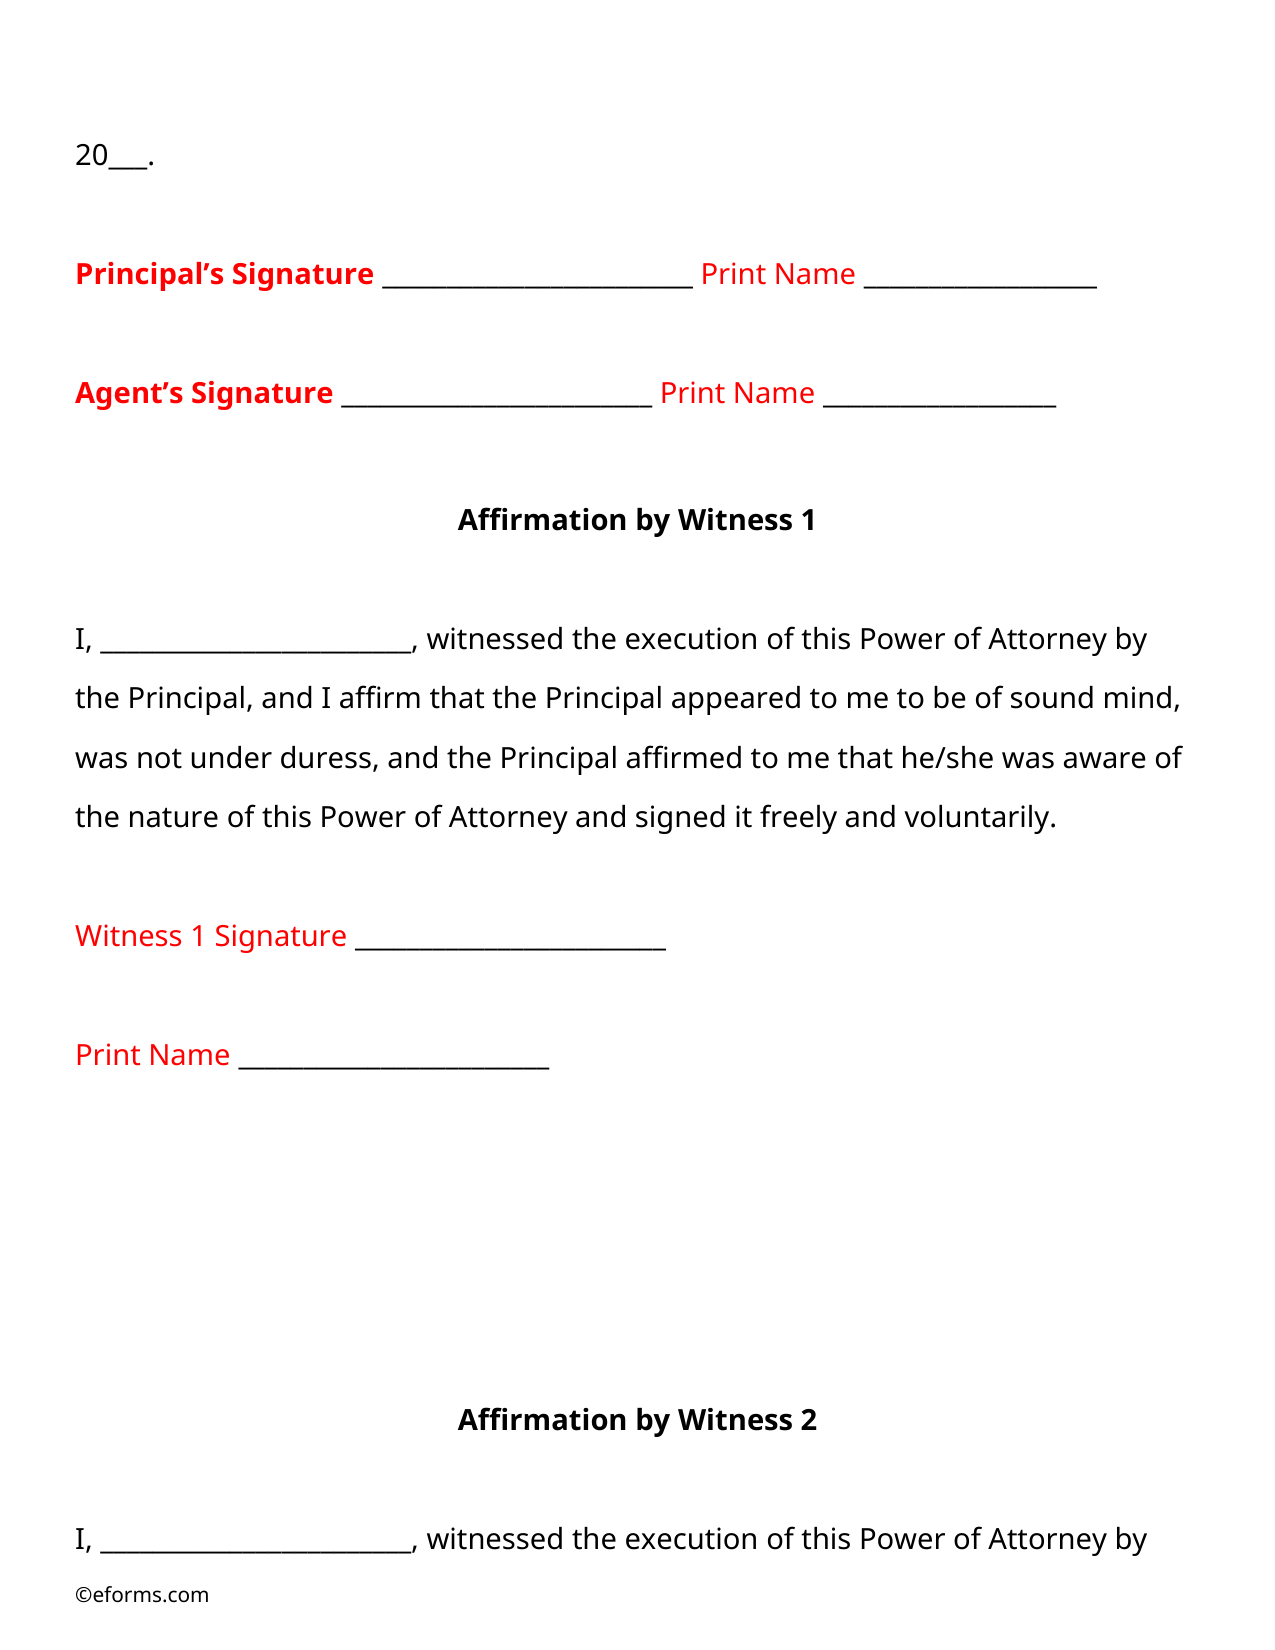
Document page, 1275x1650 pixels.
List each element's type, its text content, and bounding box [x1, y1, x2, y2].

text 20___. [75, 134, 1197, 174]
text Affirmation by Witness 2 [75, 1399, 1200, 1438]
text Print Name ________________________ [75, 1034, 1197, 1074]
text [75, 1518, 1197, 1558]
text Principal’s Signature ________________________ Print Name __________________ [75, 253, 1197, 293]
text Witness 1 Signature ________________________ [75, 916, 1197, 955]
text Affirmation by Witness 1 [75, 499, 1200, 538]
text Agent’s Signature ________________________ Print Name __________________ [75, 372, 1197, 412]
